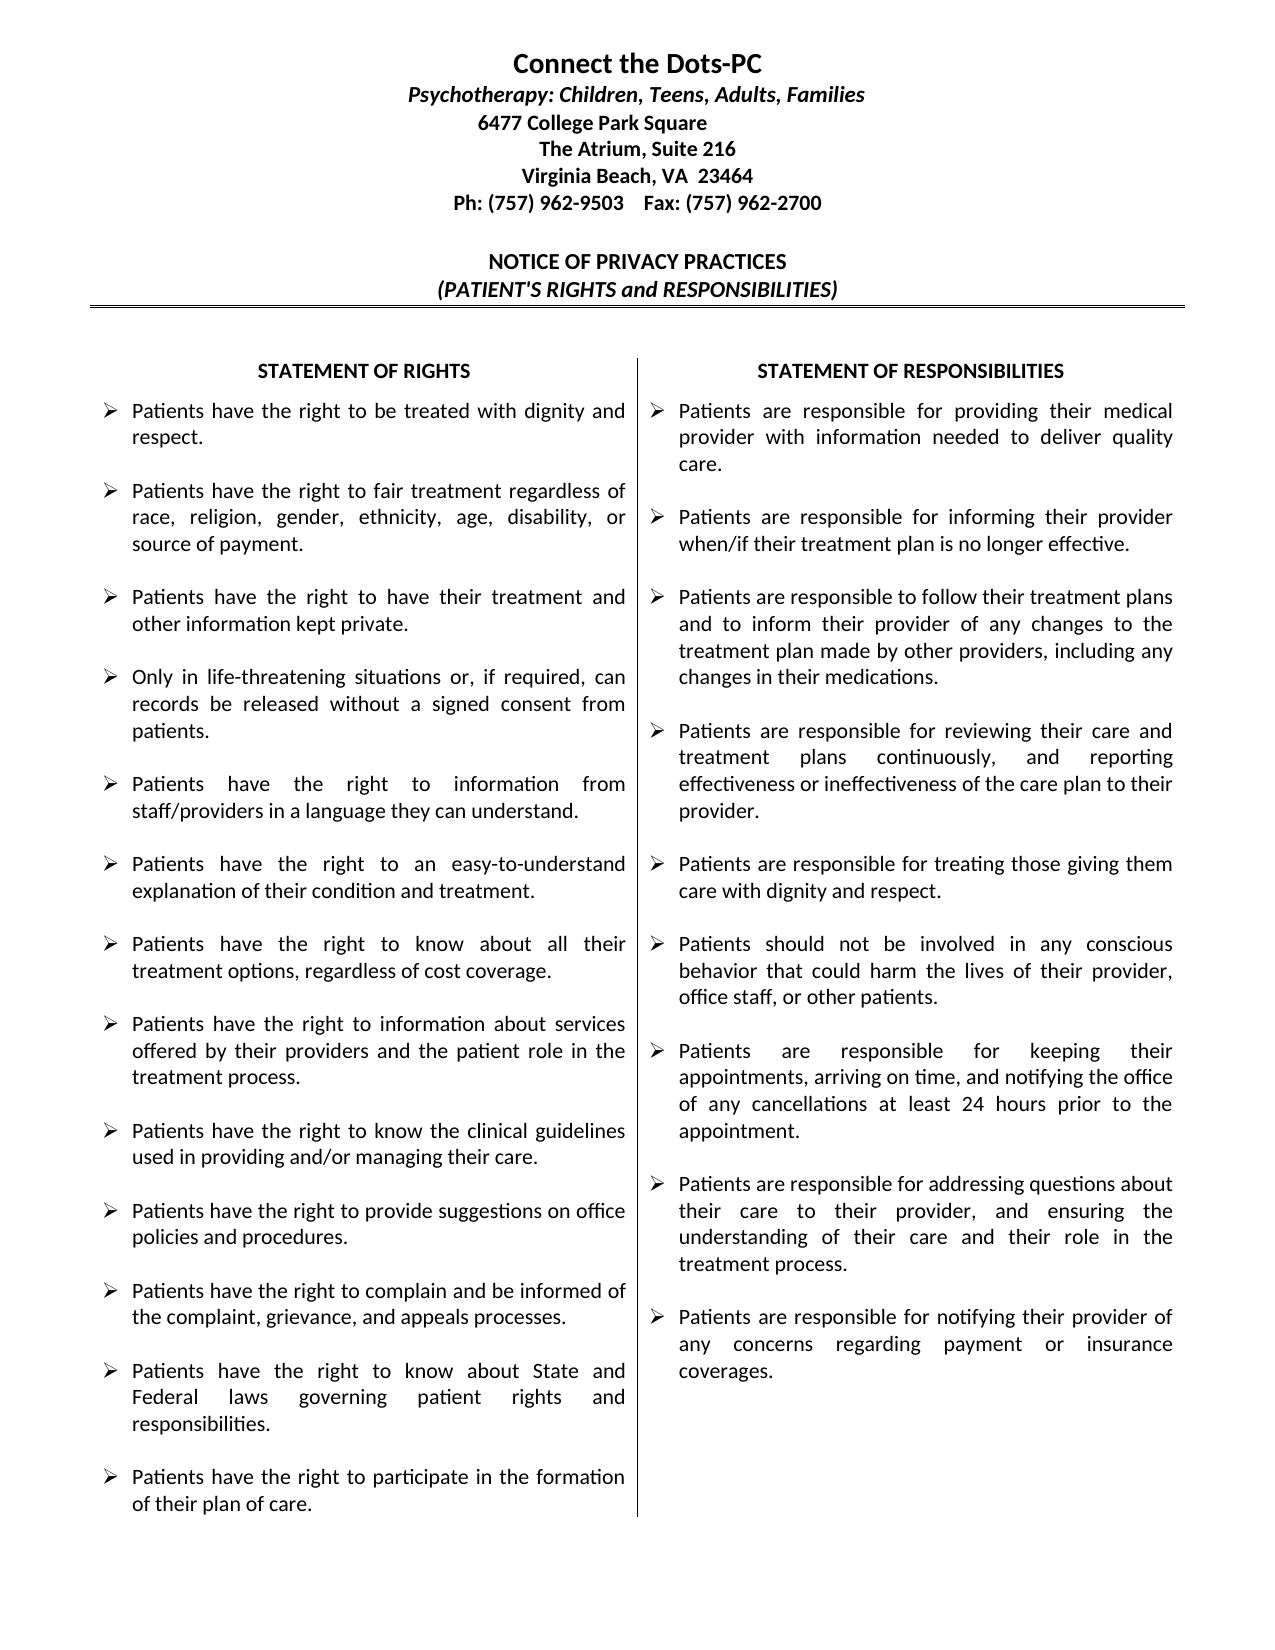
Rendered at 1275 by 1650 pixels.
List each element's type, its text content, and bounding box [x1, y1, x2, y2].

text Psychotherapy: Children, Teens, Adults, Families [90, 81, 1185, 109]
text Connect the Dots-PC [90, 45, 1185, 81]
text Virginia Beach, VA 23464 [90, 162, 1185, 189]
table_header STATEMENT OF RESPONSIBILITIES Patients are responsible for providing their medical provider with information needed to deliver quality care. Patients are responsible for informing their provider when/if their treatment plan is no longer effective. Patients are responsible to follow their treatment plans and to inform their provider of any changes to the treatment plan made by other providers, including any changes in their medications. Patients are responsible for reviewing their care and treatment plans continuously, and reporting effectiveness or ineffectiveness of the care plan to their provider. Patients are responsible for treating those giving them care with dignity and respect. Patients should not be involved in any conscious behavior that could harm the lives of their provider, office staff, or other patients. Patients are responsible for keeping their appointments, arriving on time, and notifying the office of any cancellations at least 24 hours prior to the appointment. Patients are responsible for addressing questions about their care to their provider, and ensuring the understanding of their care and their role in the treatment process. Patients are responsible for notifying their provider of any concerns regarding payment or insurance coverages. [638, 358, 1184, 1517]
text NOTICE OF PRIVACY PRACTICES [90, 247, 1185, 275]
table_header STATEMENT OF RIGHTS Patients have the right to be treated with dignity and respect. Patients have the right to fair treatment regardless of race, religion, gender, ethnicity, age, disability, or source of payment. Patients have the right to have their treatment and other information kept private. Only in life-threatening situations or, if required, can records be released without a signed consent from patients. Patients have the right to information from staff/providers in a language they can understand. Patients have the right to an easy-to-understand explanation of their condition and treatment. Patients have the right to know about all their treatment options, regardless of cost coverage. Patients have the right to information about services offered by their providers and the patient role in the treatment process. Patients have the right to know the clinical guidelines used in providing and/or managing their care. Patients have the right to provide suggestions on office policies and procedures. Patients have the right to complain and be informed of the complaint, grievance, and appeals processes. Patients have the right to know about State and Federal laws governing patient rights and responsibilities. Patients have the right to participate in the formation of their plan of care. [91, 358, 637, 1517]
text Ph: (757) 962-9503 Fax: (757) 962-2700 [90, 189, 1185, 215]
text 6477 College Park Square [90, 109, 1185, 135]
text (PATIENT'S RIGHTS and RESPONSIBILITIES) [90, 275, 1185, 305]
text The Atrium, Suite 216 [90, 135, 1185, 162]
